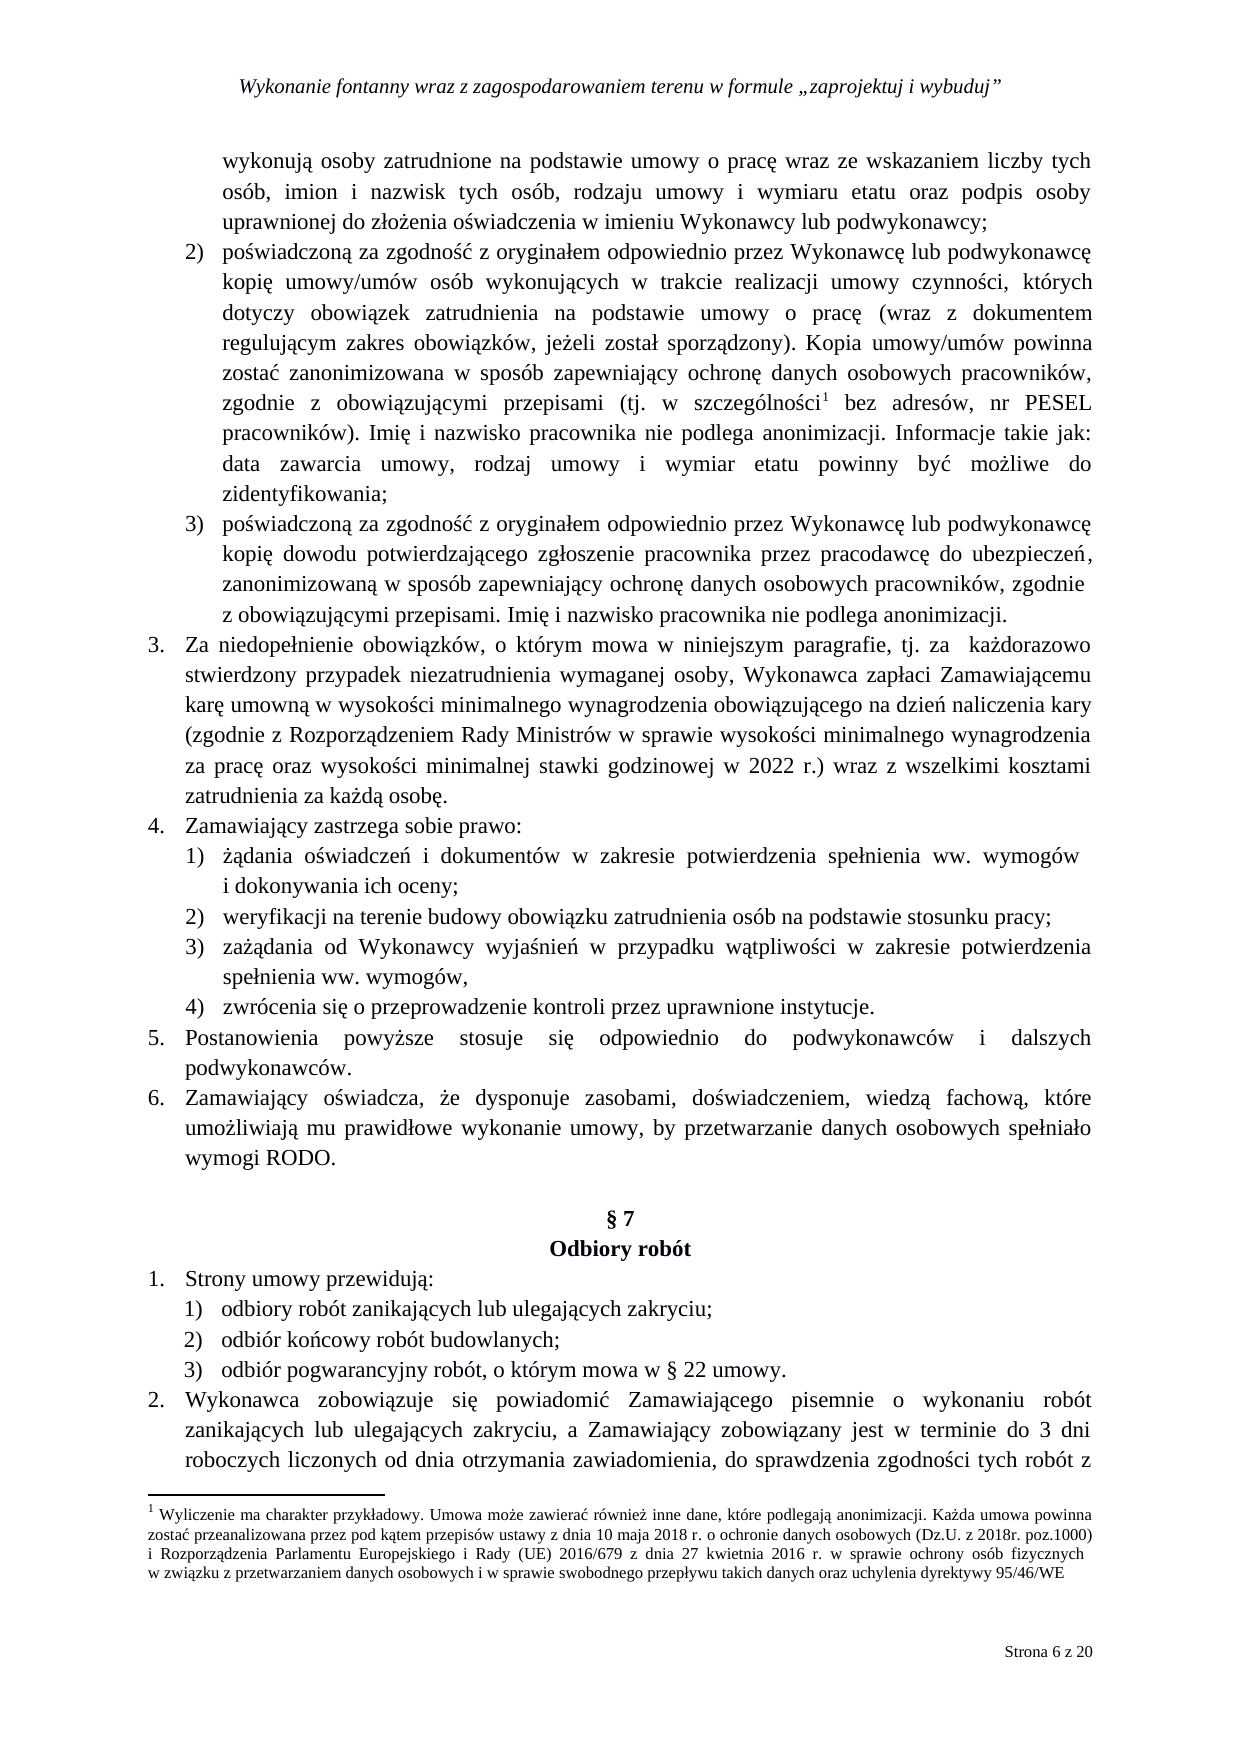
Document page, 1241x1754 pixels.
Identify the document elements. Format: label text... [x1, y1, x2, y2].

list odbiory robót zanikających lub ulegających zakryciu; [183, 1296, 1093, 1322]
list zażądania od Wykonawcy wyjaśnień w przypadku wątpliwości w zakresie potwierdzenia spełnienia ww. wymogów, [185, 933, 1093, 989]
list weryfikacji na terenie budowy obowiązku zatrudnienia osób na podstawie stosunku pracy; [185, 903, 1093, 929]
text Odbiory robót [148, 1235, 1093, 1261]
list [148, 1386, 1093, 1473]
list odbiór końcowy robót budowlanych; [183, 1326, 1093, 1352]
list zwrócenia się o przeprowadzenie kontroli przez uprawnione instytucje. [185, 993, 1093, 1020]
list Za niedopełnienie obowiązków, o którym mowa w niniejszym paragrafie, tj. za każdorazowo stwierdzony przypadek niezatrudnienia wymaganej osoby, Wykonawca zapłaci Zamawiającemu karę umowną w wysokości minimalnego wynagrodzenia obowiązującego na dzień naliczenia kary (zgodnie z Rozporządzeniem Rady Ministrów w sprawie wysokości minimalnego wynagrodzenia za pracę oraz wysokości minimalnej stawki godzinowej w 2022 r.) wraz z wszelkimi kosztami zatrudnienia za każdą osobę. [148, 631, 1093, 808]
list Zamawiający zastrzega sobie prawo: [148, 812, 1093, 838]
list Postanowienia powyższe stosuje się odpowiednio do podwykonawców i dalszych podwykonawców. [148, 1024, 1093, 1080]
list poświadczoną za zgodność z oryginałem odpowiednio przez Wykonawcę lub podwykonawcę kopię dowodu potwierdzającego zgłoszenie pracownika przez pracodawcę do ubezpieczeń, zanonimizowaną w sposób zapewniający ochronę danych osobowych pracowników, zgodnie z obowiązującymi przepisami. Imię i nazwisko pracownika nie podlega anonimizacji. [185, 510, 1093, 627]
text § 7 [148, 1205, 1093, 1231]
list odbiór pogwarancyjny robót, o którym mowa w § 22 umowy. [183, 1356, 1093, 1382]
list poświadczoną za zgodność z oryginałem odpowiednio przez Wykonawcę lub podwykonawcę kopię umowy/umów osób wykonujących w trakcie realizacji umowy czynności, których dotyczy obowiązek zatrudnienia na podstawie umowy o pracę (wraz z dokumentem regulującym zakres obowiązków, jeżeli został sporządzony). Kopia umowy/umów powinna zostać zanonimizowana w sposób zapewniający ochronę danych osobowych pracowników, zgodnie z obowiązującymi przepisami (tj. w szczególności bez adresów, nr PESEL pracowników). Imię i nazwisko pracownika nie podlega anonimizacji. Informacje takie jak: data zawarcia umowy, rodzaj umowy i wymiar etatu powinny być możliwe do zidentyfikowania; [185, 238, 1093, 506]
list Zamawiający oświadcza, że dysponuje zasobami, doświadczeniem, wiedzą fachową, które umożliwiają mu prawidłowe wykonanie umowy, by przetwarzanie danych osobowych spełniało wymogi RODO. [148, 1084, 1093, 1171]
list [185, 148, 1093, 234]
list żądania oświadczeń i dokumentów w zakresie potwierdzenia spełnienia ww. wymogów i dokonywania ich oceny; [185, 842, 1093, 899]
list Strony umowy przewidują: [148, 1265, 1093, 1292]
